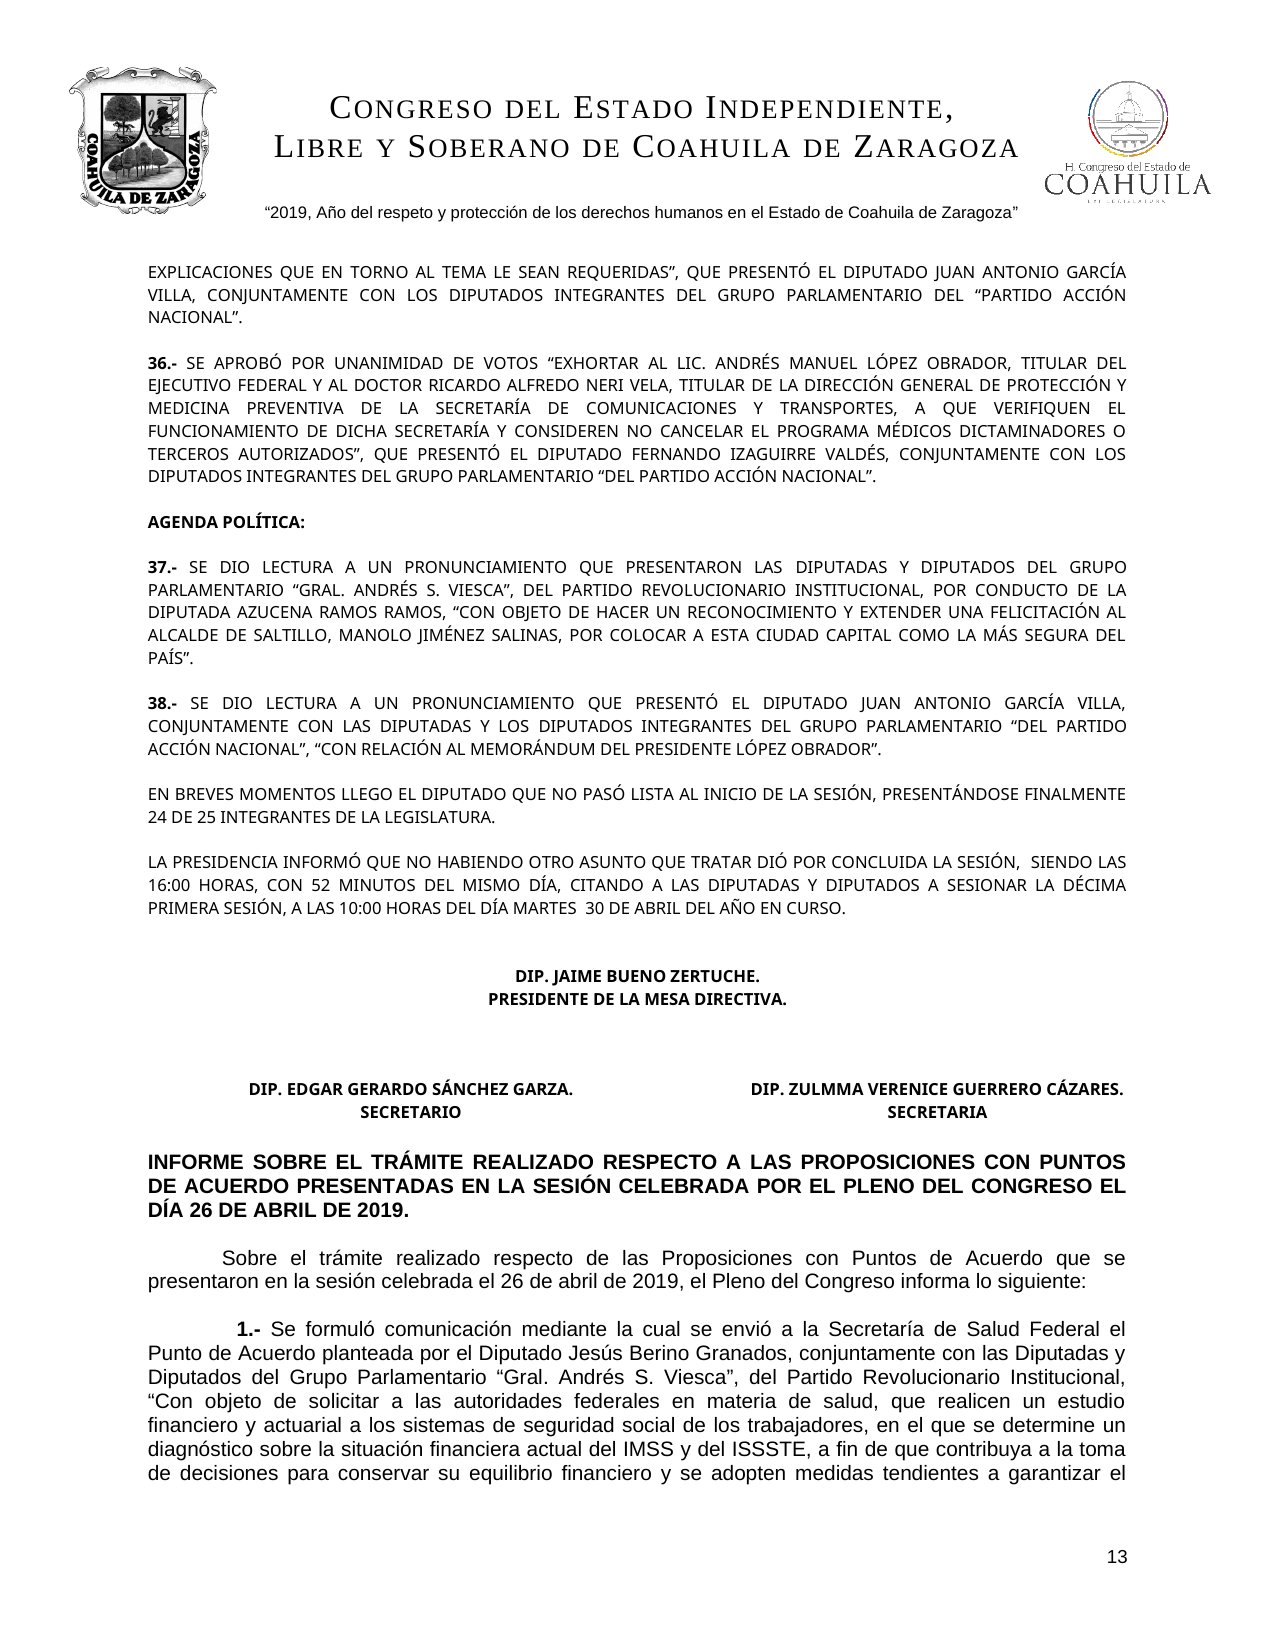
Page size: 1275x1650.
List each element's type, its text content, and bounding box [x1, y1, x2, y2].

picture [68, 67, 217, 214]
text LA PRESIDENCIA INFORMÓ QUE NO HABIENDO OTRO ASUNTO QUE TRATAR DIÓ POR CONCLUIDA LA SESIÓN, SIENDO LAS 16:00 HORAS, CON 52 MINUTOS DEL MISMO DÍA, CITANDO A LAS DIPUTADAS Y DIPUTADOS A SESIONAR LA DÉCIMA PRIMERA SESIÓN, A LAS 10:00 HORAS DEL DÍA MARTES 30 DE ABRIL DEL AÑO EN CURSO. [148, 851, 1127, 919]
text 37.- SE DIO LECTURA A UN PRONUNCIAMIENTO QUE PRESENTARON LAS DIPUTADAS Y DIPUTADOS DEL GRUPO PARLAMENTARIO “GRAL. ANDRÉS S. VIESCA”, DEL PARTIDO REVOLUCIONARIO INSTITUCIONAL, POR CONDUCTO DE LA DIPUTADA AZUCENA RAMOS RAMOS, “CON OBJETO DE HACER UN RECONOCIMIENTO Y EXTENDER UNA FELICITACIÓN AL ALCALDE DE SALTILLO, MANOLO JIMÉNEZ SALINAS, POR COLOCAR A ESTA CIUDAD CAPITAL COMO LA MÁS SEGURA DEL PAÍS”. [148, 556, 1127, 669]
table_header DIP. EDGAR GERARDO SÁNCHEZ GARZA. SECRETARIO [148, 1033, 674, 1126]
text 36.- SE APROBÓ POR UNANIMIDAD DE VOTOS “EXHORTAR AL LIC. ANDRÉS MANUEL LÓPEZ OBRADOR, TITULAR DEL EJECUTIVO FEDERAL Y AL DOCTOR RICARDO ALFREDO NERI VELA, TITULAR DE LA DIRECCIÓN GENERAL DE PROTECCIÓN Y MEDICINA PREVENTIVA DE LA SECRETARÍA DE COMUNICACIONES Y TRANSPORTES, A QUE VERIFIQUEN EL FUNCIONAMIENTO DE DICHA SECRETARÍA Y CONSIDEREN NO CANCELAR EL PROGRAMA MÉDICOS DICTAMINADORES O TERCEROS AUTORIZADOS”, QUE PRESENTÓ EL DIPUTADO FERNANDO IZAGUIRRE VALDÉS, CONJUNTAMENTE CON LOS DIPUTADOS INTEGRANTES DEL GRUPO PARLAMENTARIO “DEL PARTIDO ACCIÓN NACIONAL”. [148, 351, 1127, 487]
text EN BREVES MOMENTOS LLEGO EL DIPUTADO QUE NO PASÓ LISTA AL INICIO DE LA SESIÓN, PRESENTÁNDOSE FINALMENTE 24 DE 25 INTEGRANTES DE LA LEGISLATURA. [148, 783, 1127, 828]
text INFORME SOBRE EL TRÁMITE REALIZADO RESPECTO A LAS PROPOSICIONES CON PUNTOS DE ACUERDO PRESENTADAS EN LA SESIÓN CELEBRADA POR EL PLENO DEL CONGRESO EL DÍA 26 DE ABRIL DE 2019. [148, 1149, 1127, 1221]
text PRESIDENTE DE LA MESA DIRECTIVA. [148, 987, 1127, 1010]
text Sobre el trámite realizado respecto de las Proposiciones con Puntos de Acuerdo que se presentaron en la sesión celebrada el 26 de abril de 2019, el Pleno del Congreso informa lo siguiente: [148, 1245, 1127, 1293]
picture [1041, 78, 1216, 206]
text DIP. JAIME BUENO ZERTUCHE. [148, 964, 1127, 987]
table_header DIP. ZULMMA VERENICE GUERRERO CÁZARES. SECRETARIA [674, 1033, 1200, 1126]
text 38.- SE DIO LECTURA A UN PRONUNCIAMIENTO QUE PRESENTÓ EL DIPUTADO JUAN ANTONIO GARCÍA VILLA, CONJUNTAMENTE CON LAS DIPUTADAS Y LOS DIPUTADOS INTEGRANTES DEL GRUPO PARLAMENTARIO “DEL PARTIDO ACCIÓN NACIONAL”, “CON RELACIÓN AL MEMORÁNDUM DEL PRESIDENTE LÓPEZ OBRADOR”. [148, 692, 1127, 760]
text AGENDA POLÍTICA: [148, 510, 1127, 533]
